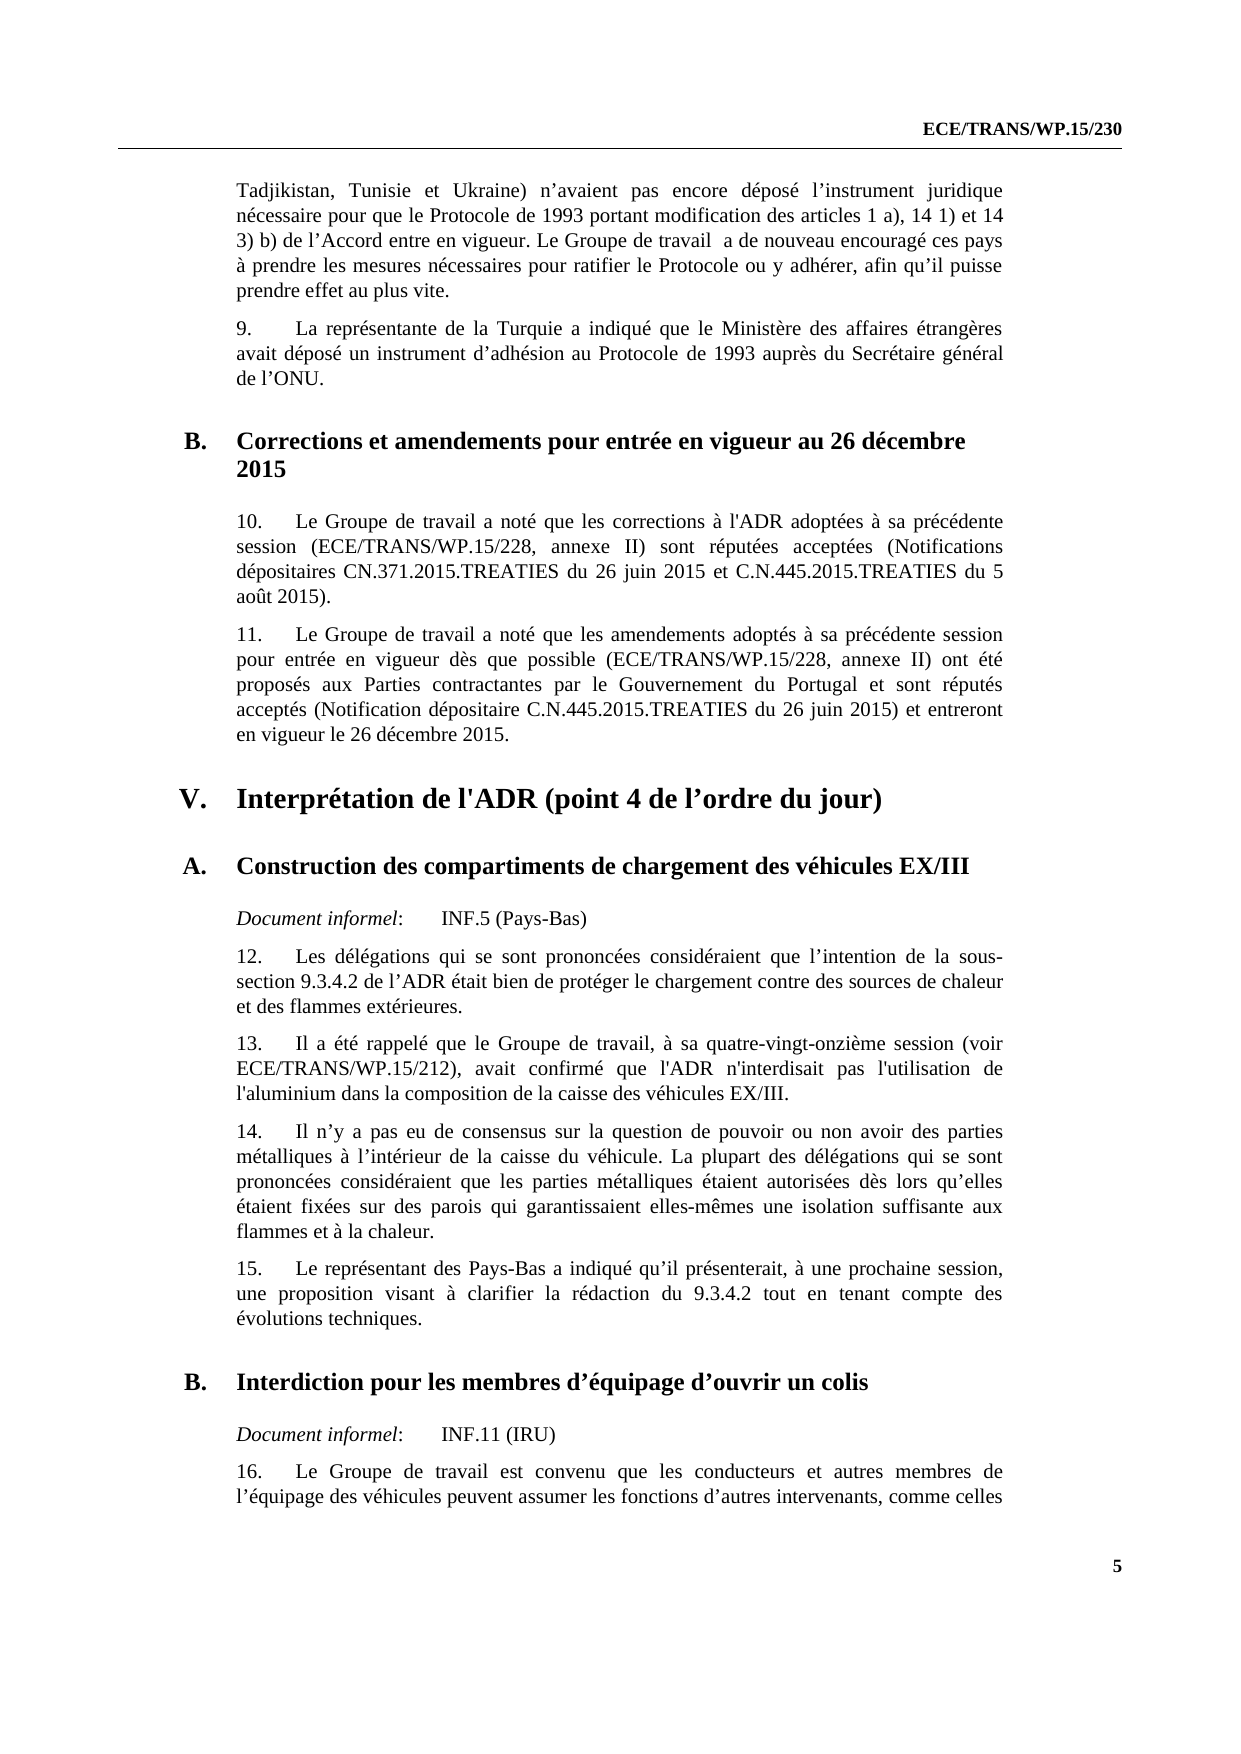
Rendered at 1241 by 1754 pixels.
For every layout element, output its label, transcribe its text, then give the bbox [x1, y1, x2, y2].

text 14. Il n’y a pas eu de consensus sur la question de pouvoir ou non avoir des parties métalliques à l’intérieur de la caisse du véhicule. La plupart des délégations qui se sont prononcées considéraient que les parties métalliques étaient autorisées dès lors qu’elles étaient fixées sur des parois qui garantissaient elles-mêmes une isolation suffisante aux flammes et à la chaleur. [236, 1118, 1004, 1243]
text 11. Le Groupe de travail a noté que les amendements adoptés à sa précédente session pour entrée en vigueur dès que possible (ECE/TRANS/WP.15/228, annexe II) ont été proposés aux Parties contractantes par le Gouvernement du Portugal et sont réputés acceptés (Notification dépositaire C.N.445.2015.TREATIES du 26 juin 2015) et entreront en vigueur le 26 décembre 2015. [236, 621, 1004, 746]
text 13. Il a été rappelé que le Groupe de travail, à sa quatre-vingt-onzième session (voir ECE/TRANS/WP.15/212), avait confirmé que l'ADR n'interdisait pas l'utilisation de l'aluminium dans la composition de la caisse des véhicules EX/III. [236, 1030, 1004, 1105]
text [236, 1458, 1004, 1508]
text 12. Les délégations qui se sont prononcées considéraient que l’intention de la sous-section 9.3.4.2 de l’ADR était bien de protéger le chargement contre des sources de chaleur et des flammes extérieures. [236, 943, 1004, 1018]
text 10. Le Groupe de travail a noté que les corrections à l'ADR adoptées à sa précédente session (ECE/TRANS/WP.15/228, annexe II) sont réputées acceptées (Notifications dépositaires CN.371.2015.TREATIES du 26 juin 2015 et C.N.445.2015.TREATIES du 5 août 2015). [236, 508, 1004, 608]
text Document informel: INF.11 (IRU) [236, 1421, 1004, 1446]
text 15. Le représentant des Pays-Bas a indiqué qu’il présenterait, à une prochaine session, une proposition visant à clarifier la rédaction du 9.3.4.2 tout en tenant compte des évolutions techniques. [236, 1255, 1004, 1330]
text Document informel: INF.5 (Pays-Bas) [236, 905, 1004, 930]
text A. Construction des compartiments de chargement des véhicules EX/III [118, 852, 1004, 880]
text 9. La représentante de la Turquie a indiqué que le Ministère des affaires étrangères avait déposé un instrument d’adhésion au Protocole de 1993 auprès du Secrétaire général de l’ONU. [236, 315, 1004, 390]
text B. Corrections et amendements pour entrée en vigueur au 26 décembre 2015 [118, 427, 1004, 483]
text V. Interprétation de l'ADR (point 4 de l’ordre du jour) [118, 783, 1004, 815]
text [236, 177, 1004, 302]
text B. Interdiction pour les membres d’équipage d’ouvrir un colis [118, 1368, 1004, 1396]
